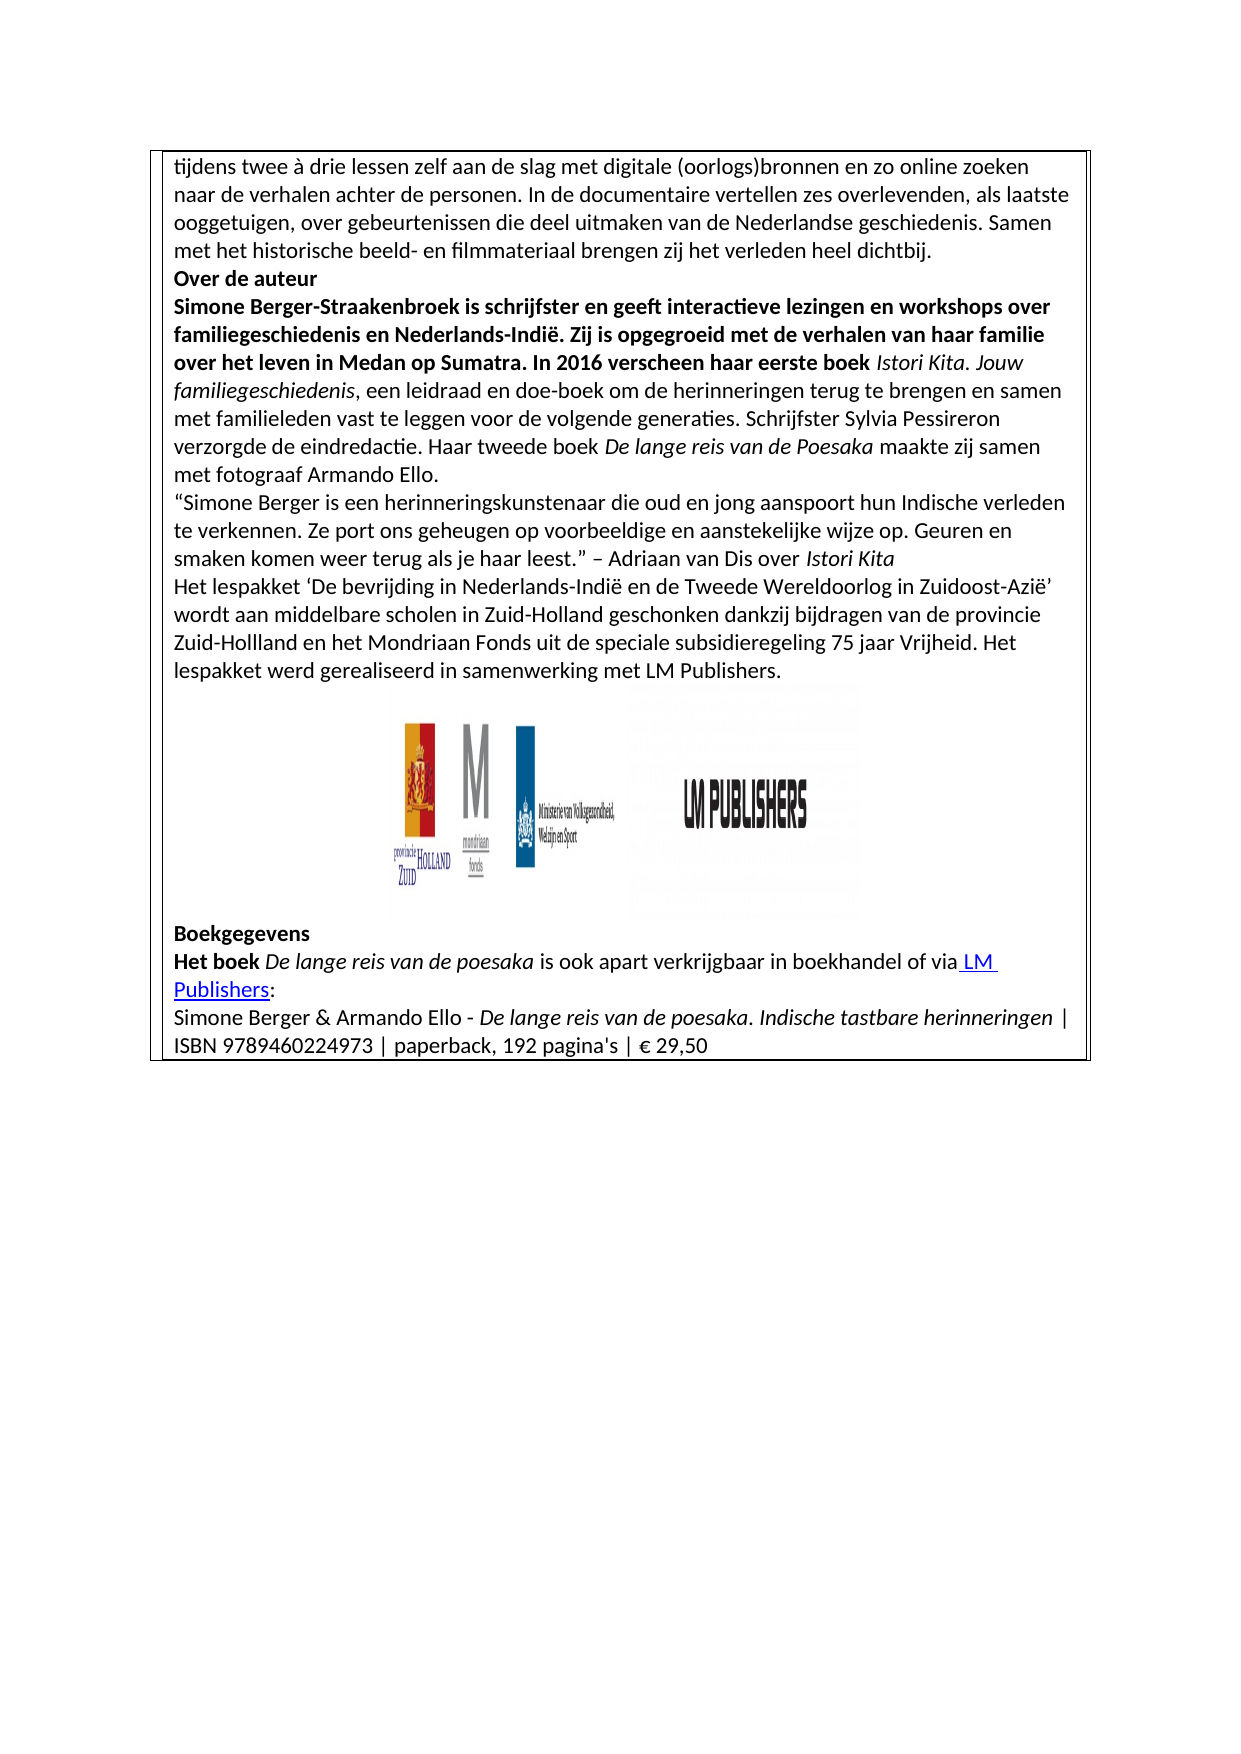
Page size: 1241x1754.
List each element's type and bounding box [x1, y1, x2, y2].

picture [387, 684, 622, 919]
table_header [163, 152, 1086, 1059]
table_header [151, 151, 162, 1060]
picture [627, 684, 862, 919]
